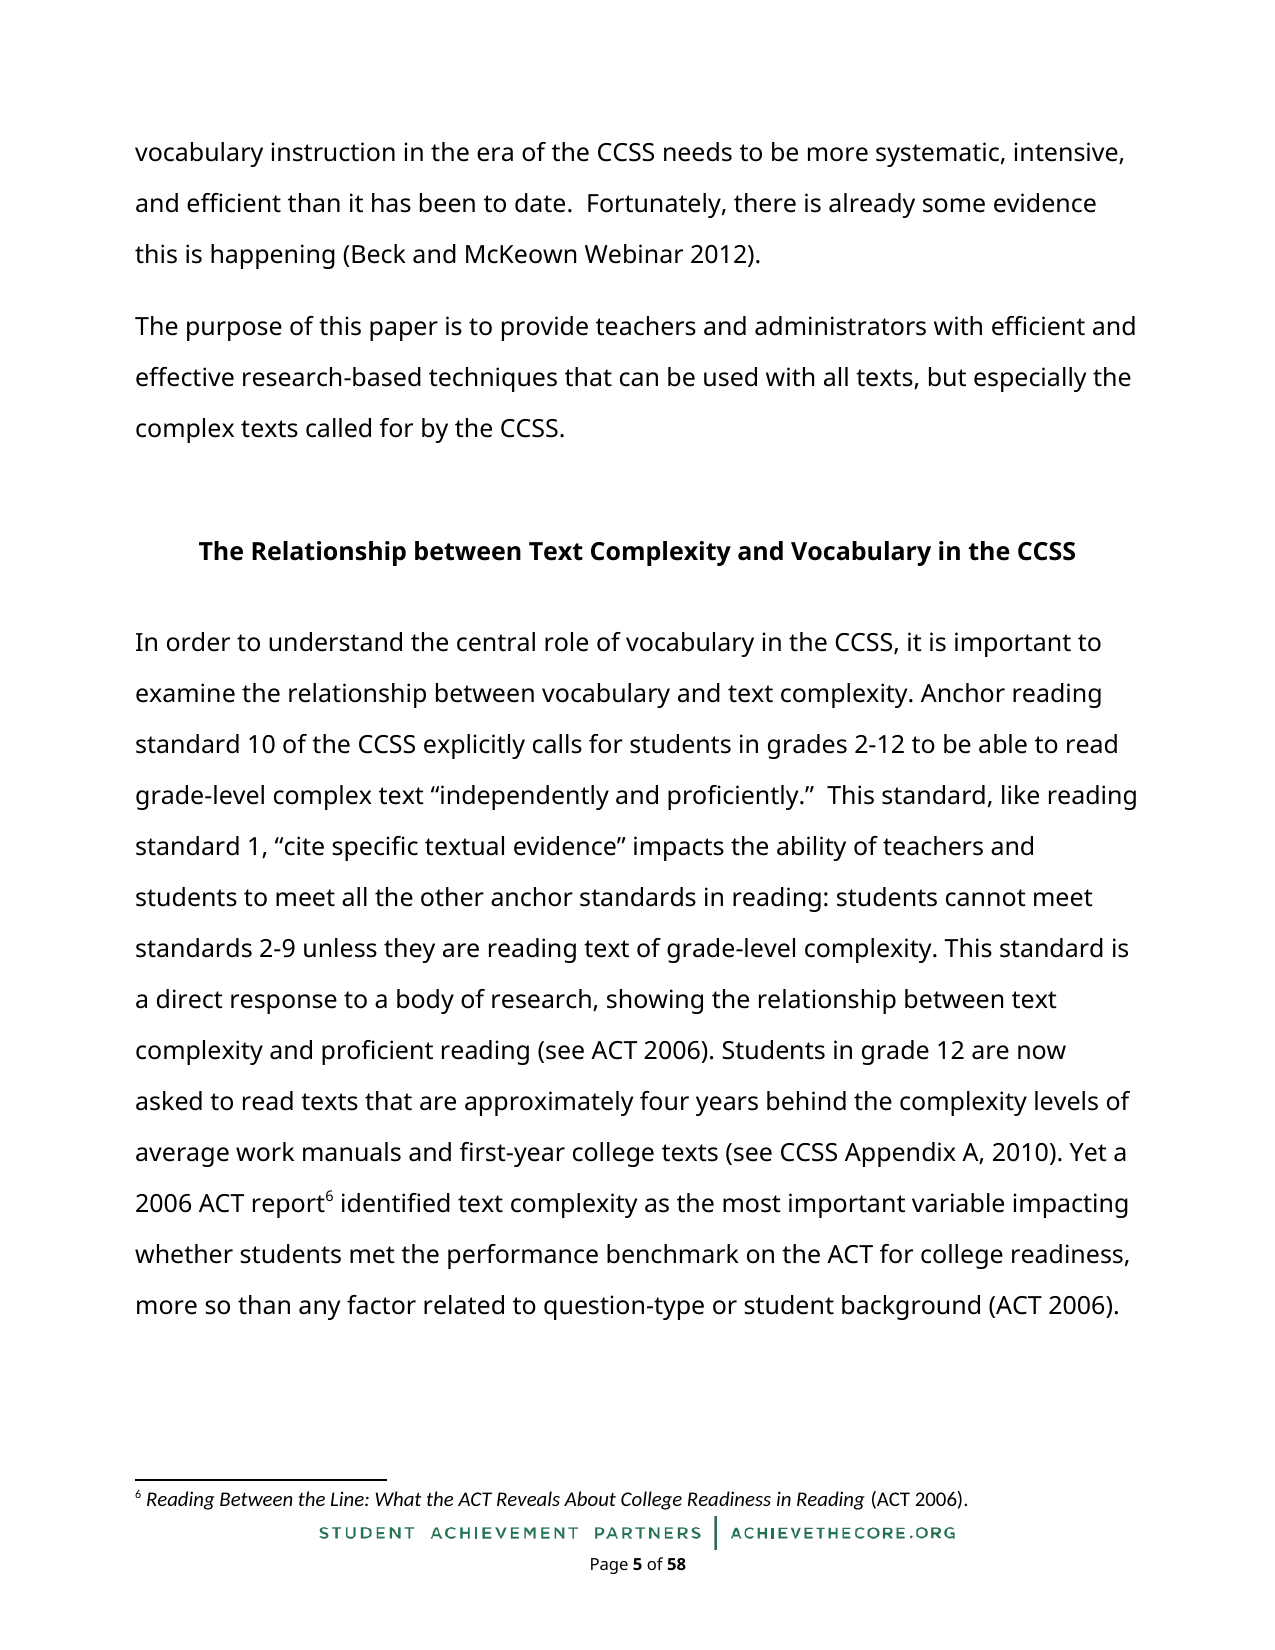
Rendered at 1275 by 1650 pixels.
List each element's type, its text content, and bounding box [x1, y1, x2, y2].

text In order to understand the central role of vocabulary in the CCSS, it is important to examine the relationship between vocabulary and text complexity. Anchor reading standard 10 of the CCSS explicitly calls for students in grades 2-12 to be able to read grade-level complex text “independently and proficiently.” This standard, like reading standard 1, “cite specific textual evidence” impacts the ability of teachers and students to meet all the other anchor standards in reading: students cannot meet standards 2-9 unless they are reading text of grade-level complexity. This standard is a direct response to a body of research, showing the relationship between text complexity and proficient reading (see ACT 2006). Students in grade 12 are now asked to read texts that are approximately four years behind the complexity levels of average work manuals and first-year college texts (see CCSS Appendix A, 2010). Yet a 2006 ACT report identified text complexity as the most important variable impacting whether students met the performance benchmark on the ACT for college readiness, more so than any factor related to question-type or student background (ACT 2006). [135, 624, 1140, 1322]
text The purpose of this paper is to provide teachers and administrators with efficient and effective research-based techniques that can be used with all texts, but especially the complex texts called for by the CCSS. [135, 309, 1140, 445]
subtitle The Relationship between Text Complexity and Vocabulary in the CCSS [135, 534, 1140, 568]
text The Common Core State Standards (CCSS) place a premium on vocabulary in the reading, writing, and speaking and listening strands. Anchor reading standard 10 requires students to “read and comprehend complex literary and informational texts independently and proficiently” while reading standard 4 and language standards 4,5, and 6 all call for emphasis on vocabulary and word awareness at every grade level. We know that of the many features of complex text, difficult or uncommon vocabulary likely plays the largest role in causing student difficulty (Nelson et al 2012). We also know vocabulary is one of the primary causes of the achievement gap (Becker 1977, Baumann & Kameenui 1991, Stanovich 1986), and many students from low-income households enter school with smaller vocabularies than their more affluent peers (Hart and Risley 1995, Biemiller 2010). For all of these reasons, vocabulary instruction in the era of the CCSS needs to be more systematic, intensive, and efficient than it has been to date. Fortunately, there is already some evidence this is happening (Beck and McKeown Webinar 2012). [135, 135, 1140, 271]
